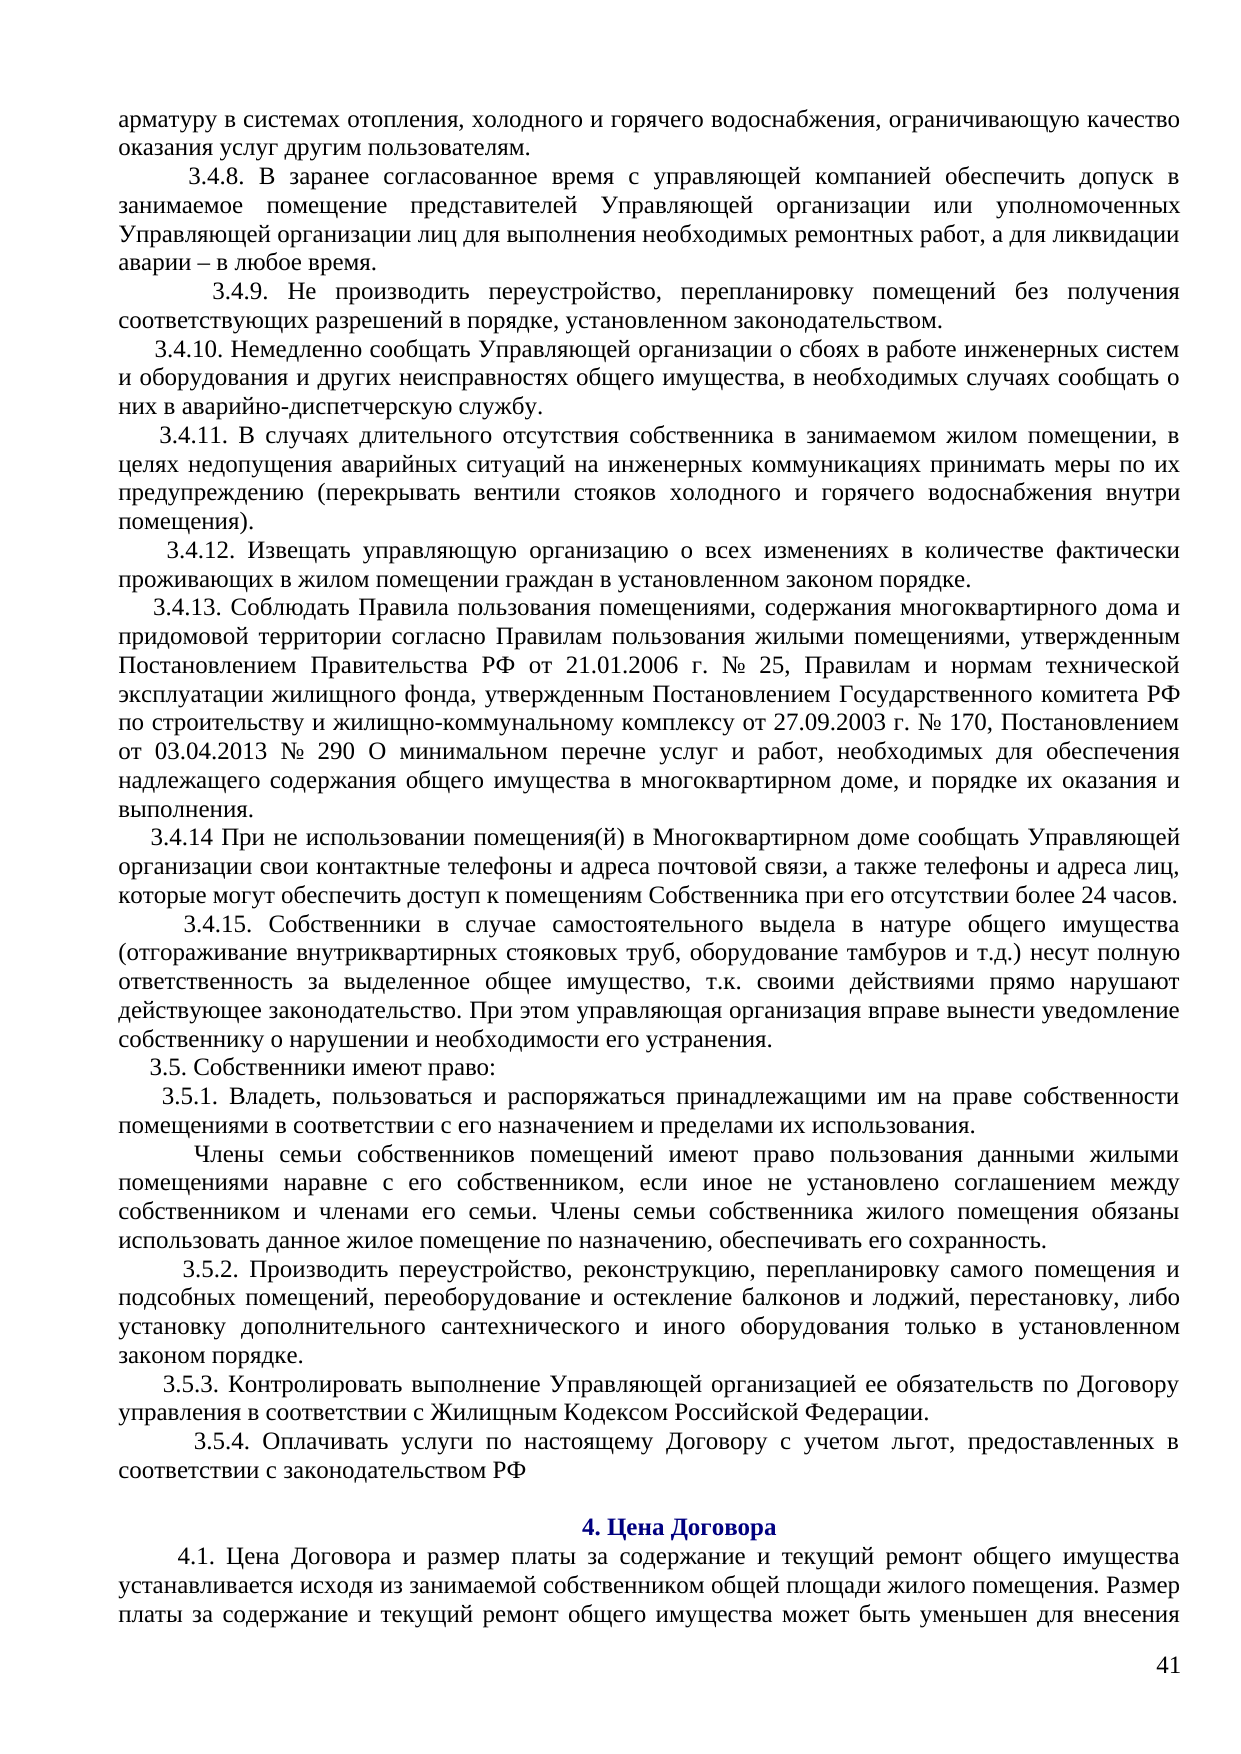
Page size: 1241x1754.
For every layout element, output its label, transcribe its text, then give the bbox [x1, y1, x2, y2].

text 3.4.8. В заранее согласованное время с управляющей компанией обеспечить допуск в занимаемое помещение представителей Управляющей организации или уполномоченных Управляющей организации лиц для выполнения необходимых ремонтных работ, а для ликвидации аварии – в любое время. [118, 161, 1181, 276]
text 3.4.12. Извещать управляющую организацию о всех изменениях в количестве фактически проживающих в жилом помещении граждан в установленном законом порядке. [118, 535, 1181, 592]
text 3.5.1. Владеть, пользоваться и распоряжаться принадлежащими им на праве собственности помещениями в соответствии с его назначением и пределами их использования. [118, 1081, 1181, 1139]
text Члены семьи собственников помещений имеют право пользования данными жилыми помещениями наравне с его собственником, если иное не установлено соглашением между собственником и членами его семьи. Члены семьи собственника жилого помещения обязаны использовать данное жилое помещение по назначению, обеспечивать его сохранность. [118, 1139, 1181, 1254]
text 4. Цена Договора [118, 1512, 1181, 1541]
text 3.5. Собственники имеют право: [118, 1052, 1181, 1081]
text 3.5.4. Оплачивать услуги по настоящему Договору с учетом льгот, предоставленных в соответствии с законодательством РФ [118, 1426, 1181, 1484]
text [118, 1541, 1181, 1627]
text 3.4.10. Немедленно сообщать Управляющей организации о сбоях в работе инженерных систем и оборудования и других неисправностях общего имущества, в необходимых случаях сообщать о них в аварийно-диспетчерскую службу. [118, 334, 1181, 420]
text 3.4.14 При не использовании помещения(й) в Многоквартирном доме сообщать Управляющей организации свои контактные телефоны и адреса почтовой связи, а также телефоны и адреса лиц, которые могут обеспечить доступ к помещениям Собственника при его отсутствии более 24 часов. [118, 822, 1181, 909]
text 3.4.11. В случаях длительного отсутствия собственника в занимаемом жилом помещении, в целях недопущения аварийных ситуаций на инженерных коммуникациях принимать меры по их предупреждению (перекрывать вентили стояков холодного и горячего водоснабжения внутри помещения). [118, 420, 1181, 535]
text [118, 104, 1181, 161]
text 3.4.15. Собственники в случае самостоятельного выдела в натуре общего имущества (отгораживание внутриквартирных стояковых труб, оборудование тамбуров и т.д.) несут полную ответственность за выделенное общее имущество, т.к. своими действиями прямо нарушают действующее законодательство. При этом управляющая организация вправе вынести уведомление собственнику о нарушении и необходимости его устранения. [118, 909, 1181, 1052]
text 3.5.3. Контролировать выполнение Управляющей организацией ее обязательств по Договору управления в соответствии с Жилищным Кодексом Российской Федерации. [118, 1369, 1181, 1426]
text 3.5.2. Производить переустройство, реконструкцию, перепланировку самого помещения и подсобных помещений, переоборудование и остекление балконов и лоджий, перестановку, либо установку дополнительного сантехнического и иного оборудования только в установленном законом порядке. [118, 1254, 1181, 1369]
text 3.4.13. Соблюдать Правила пользования помещениями, содержания многоквартирного дома и придомовой территории согласно Правилам пользования жилыми помещениями, утвержденным Постановлением Правительства РФ от 21.01.2006 г. № 25, Правилам и нормам технической эксплуатации жилищного фонда, утвержденным Постановлением Государственного комитета РФ по строительству и жилищно-коммунальному комплексу от 27.09.2003 г. № 170, Постановлением от 03.04.2013 № 290 О минимальном перечне услуг и работ, необходимых для обеспечения надлежащего содержания общего имущества в многоквартирном доме, и порядке их оказания и выполнения. [118, 592, 1181, 822]
text 3.4.9. Не производить переустройство, перепланировку помещений без получения соответствующих разрешений в порядке, установленном законодательством. [118, 276, 1181, 334]
